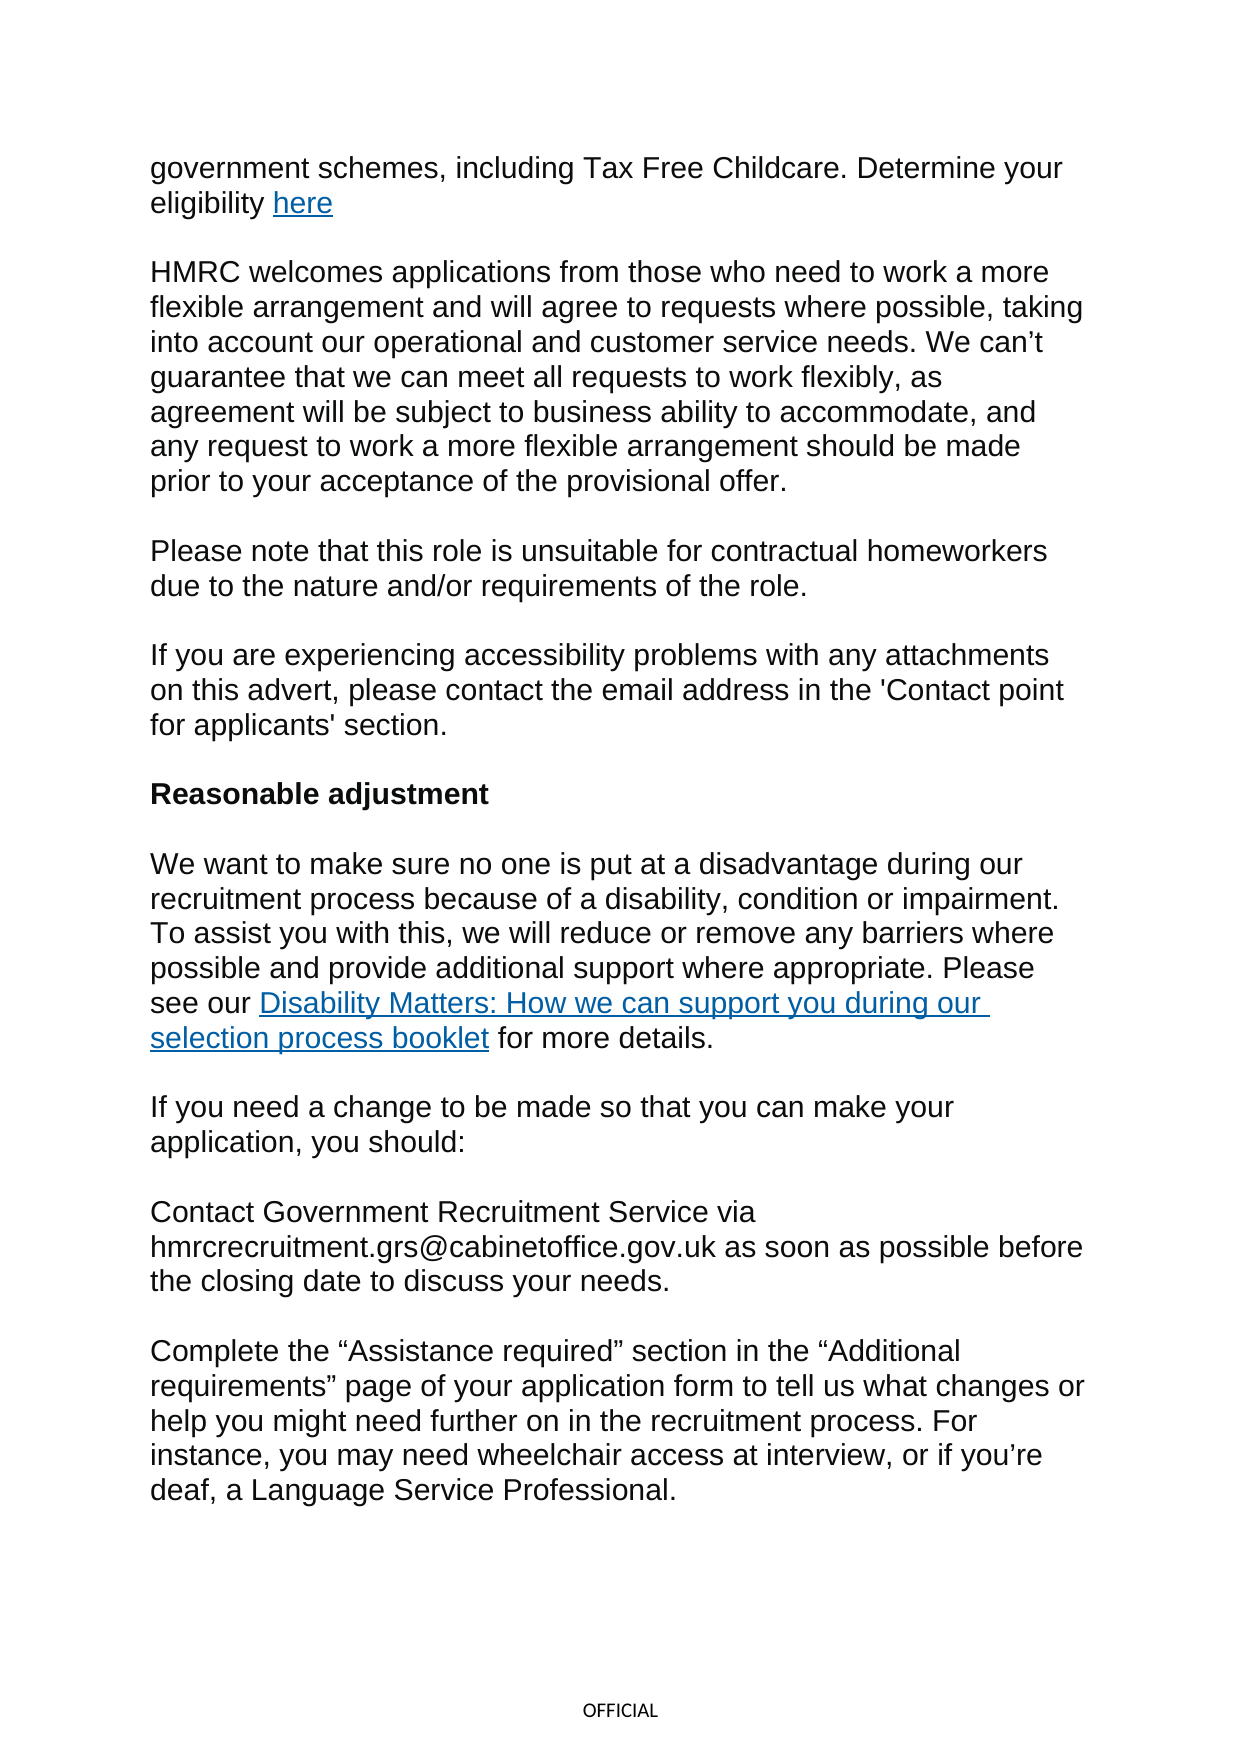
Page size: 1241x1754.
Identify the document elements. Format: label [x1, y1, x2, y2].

text [150, 150, 1090, 1542]
